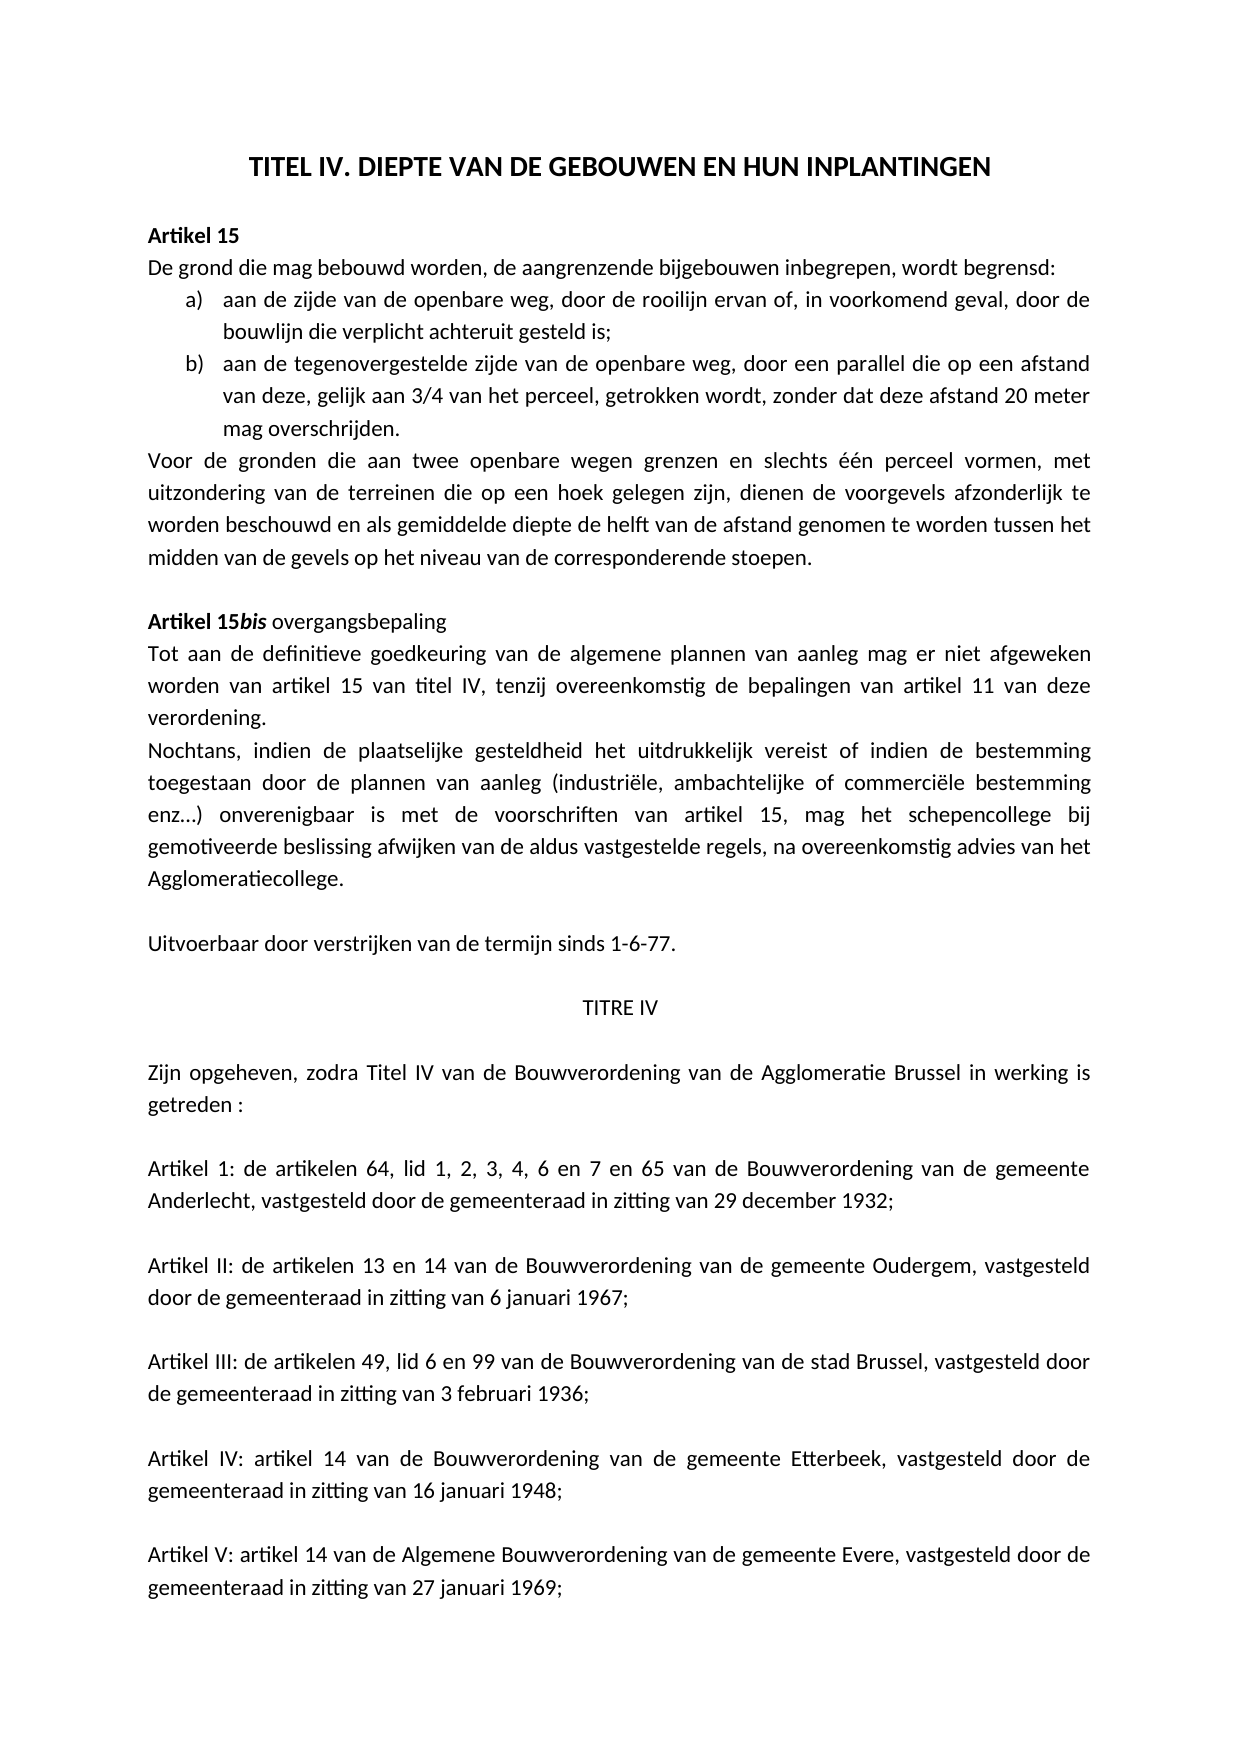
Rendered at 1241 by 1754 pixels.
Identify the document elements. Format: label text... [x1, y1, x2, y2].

text Zijn opgeheven, zodra Titel IV van de Bouwverordening van de Agglomeratie Brussel in werking is getreden : [148, 1058, 1093, 1118]
subtitle TITEL IV. DIEPTE VAN DE GEBOUWEN EN HUN INPLANTINGEN [148, 148, 1093, 183]
text Artikel V: artikel 14 van de Algemene Bouwverordening van de gemeente Evere, vastgesteld door de gemeenteraad in zitting van 27 januari 1969; [148, 1540, 1093, 1601]
text Artikel 15 [148, 221, 1093, 249]
list aan de zijde van de openbare weg, door de rooilijn ervan of, in voorkomend geval, door de bouwlijn die verplicht achteruit gesteld is; [185, 285, 1093, 345]
text Artikel 15bis overgangsbepaling [148, 607, 1093, 635]
text Artikel 1: de artikelen 64, lid 1, 2, 3, 4, 6 en 7 en 65 van de Bouwverordening van de gemeente Anderlecht, vastgesteld door de gemeenteraad in zitting van 29 december 1932; [148, 1154, 1093, 1214]
text Voor de gronden die aan twee openbare wegen grenzen en slechts één perceel vormen, met uitzondering van de terreinen die op een hoek gelegen zijn, dienen de voorgevels afzonderlijk te worden beschouwd en als gemiddelde diepte de helft van de afstand genomen te worden tussen het midden van de gevels op het niveau van de corresponderende stoepen. [148, 446, 1093, 571]
text De grond die mag bebouwd worden, de aangrenzende bijgebouwen inbegrepen, wordt begrensd: [148, 253, 1093, 281]
text Nochtans, indien de plaatselijke gesteldheid het uitdrukkelijk vereist of indien de bestemming toegestaan door de plannen van aanleg (industriële, ambachtelijke of commerciële bestemming enz…) onverenigbaar is met de voorschriften van artikel 15, mag het schepencollege bij gemotiveerde beslissing afwijken van de aldus vastgestelde regels, na overeenkomstig advies van het Agglomeratiecollege. [148, 736, 1093, 892]
text Artikel II: de artikelen 13 en 14 van de Bouwverordening van de gemeente Oudergem, vastgesteld door de gemeenteraad in zitting van 6 januari 1967; [148, 1251, 1093, 1311]
text Tot aan de definitieve goedkeuring van de algemene plannen van aanleg mag er niet afgeweken worden van artikel 15 van titel IV, tenzij overeenkomstig de bepalingen van artikel 11 van deze verordening. [148, 639, 1093, 732]
text Artikel III: de artikelen 49, lid 6 en 99 van de Bouwverordening van de stad Brussel, vastgesteld door de gemeenteraad in zitting van 3 februari 1936; [148, 1347, 1093, 1407]
text Artikel IV: artikel 14 van de Bouwverordening van de gemeente Etterbeek, vastgesteld door de gemeenteraad in zitting van 16 januari 1948; [148, 1444, 1093, 1504]
list aan de tegenovergestelde zijde van de openbare weg, door een parallel die op een afstand van deze, gelijk aan 3/4 van het perceel, getrokken wordt, zonder dat deze afstand 20 meter mag overschrijden. [185, 349, 1093, 442]
text Uitvoerbaar door verstrijken van de termijn sinds 1-6-77. [148, 929, 1093, 957]
subtitle TITRE IV [148, 993, 1093, 1021]
